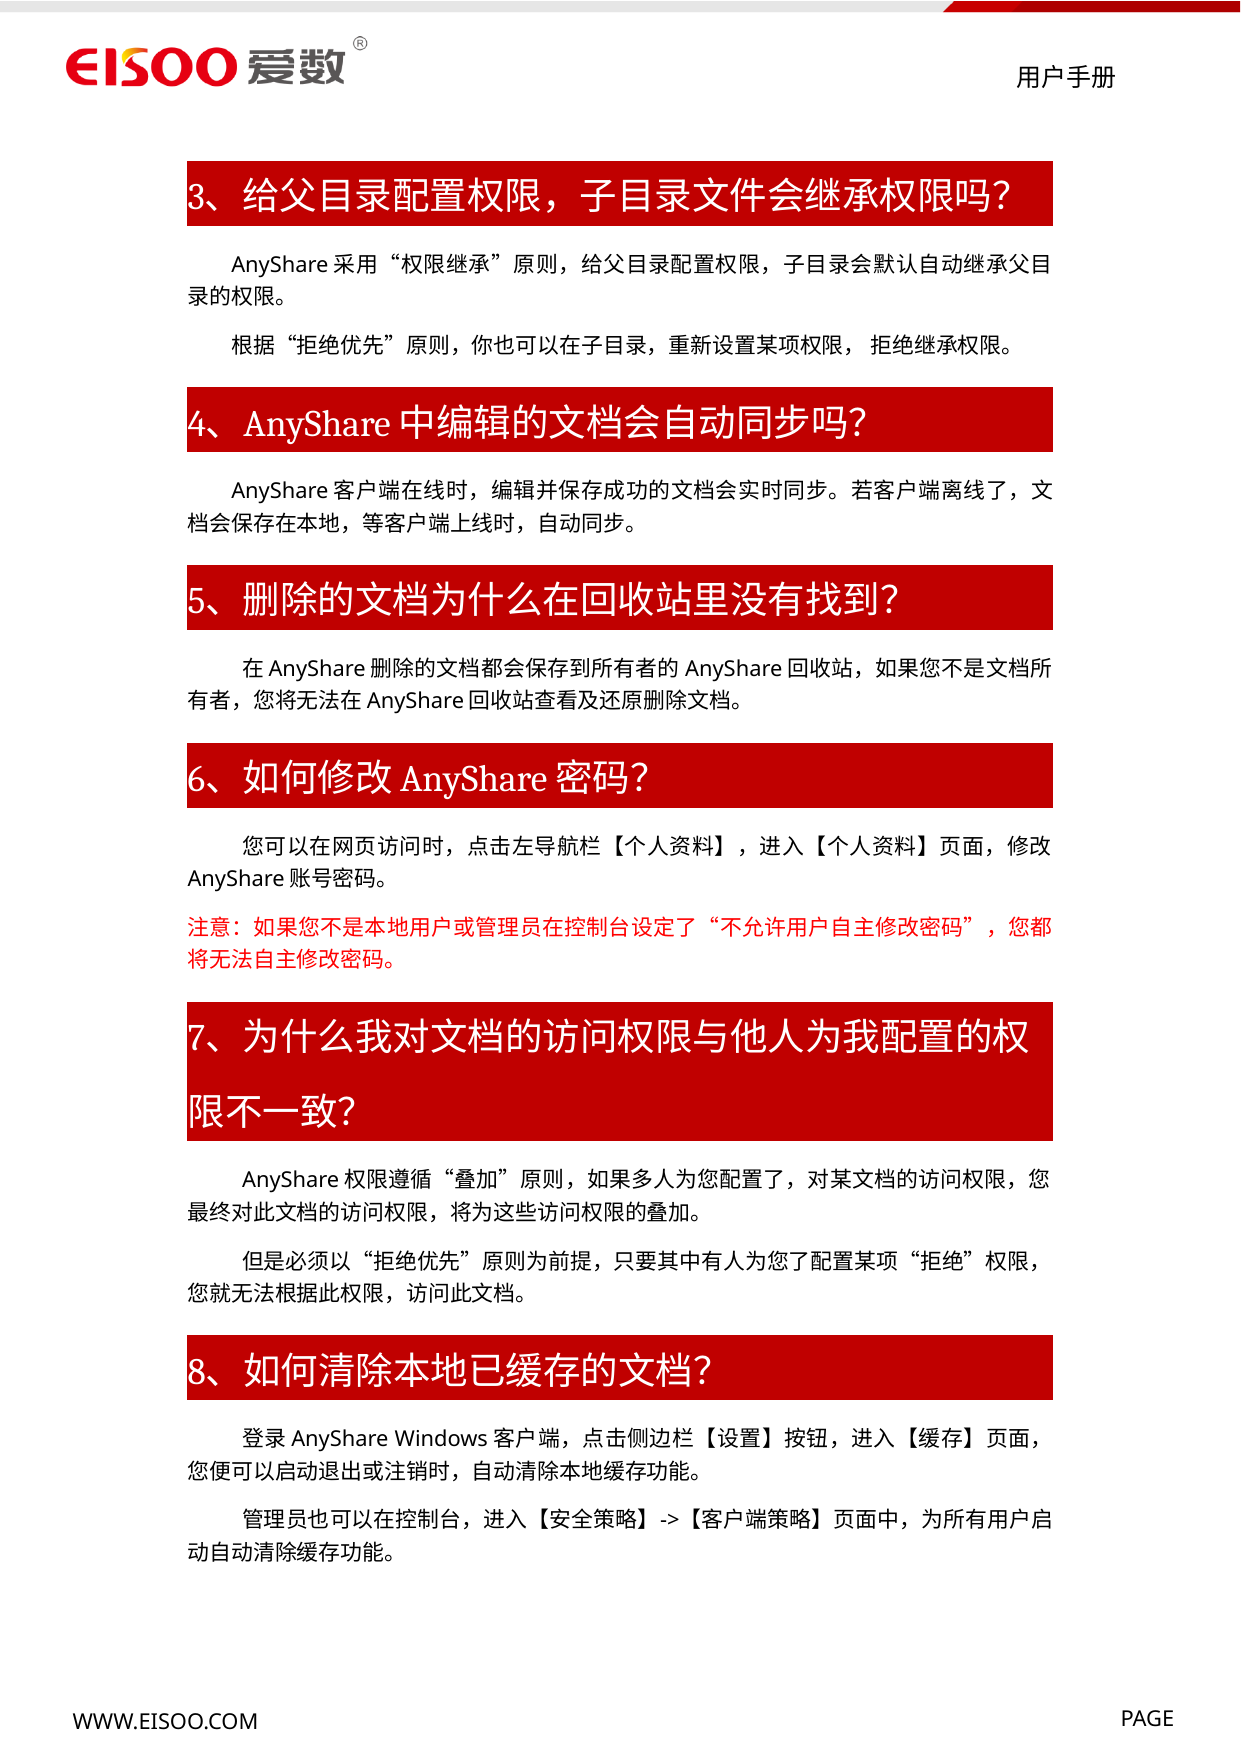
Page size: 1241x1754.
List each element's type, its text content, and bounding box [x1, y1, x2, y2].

subtitle 7、为什么我对文档的访问权限与他人为我配置的权限不一致？ [187, 1002, 1053, 1141]
text AnyShare权限遵循“叠加”原则，如果多人为您配置了，对某文档的访问权限，您最终对此文档的访问权限，将为这些访问权限的叠加。 [187, 1162, 1053, 1227]
text AnyShare采用“权限继承”原则，给父目录配置权限，子目录会默认自动继承父目录的权限。 [187, 246, 1053, 311]
subtitle 6、如何修改AnyShare密码？ [187, 743, 1053, 808]
text 管理员也可以在控制台，进入【安全策略】->【客户端策略】页面中，为所有用户启动自动清除缓存功能。 [187, 1502, 1053, 1567]
text AnyShare客户端在线时，编辑并保存成功的文档会实时同步。若客户端离线了，文档会保存在本地，等客户端上线时，自动同步。 [187, 473, 1053, 538]
text 登录AnyShare Windows客户端，点击侧边栏【设置】按钮，进入【缓存】页面，您便可以启动退出或注销时，自动清除本地缓存功能。 [187, 1421, 1053, 1486]
subtitle 5、删除的文档为什么在回收站里没有找到？ [187, 565, 1053, 630]
text 您可以在网页访问时，点击左导航栏【个人资料】，进入【个人资料】页面，修改AnyShare账号密码。 [187, 828, 1053, 893]
text 根据“拒绝优先”原则，你也可以在子目录，重新设置某项权限， 拒绝继承权限。 [187, 328, 1053, 360]
subtitle 4、AnyShare中编辑的文档会自动同步吗？ [187, 387, 1053, 452]
text 注意：如果您不是本地用户或管理员在控制台设定了“不允许用户自主修改密码”，您都将无法自主修改密码。 [187, 909, 1053, 974]
text 在AnyShare删除的文档都会保存到所有者的AnyShare回收站，如果您不是文档所有者，您将无法在AnyShare回收站查看及还原删除文档。 [187, 651, 1053, 716]
picture [0, 1, 1241, 158]
text 但是必须以“拒绝优先”原则为前提，只要其中有人为您了配置某项“拒绝”权限，您就无法根据此权限，访问此文档。 [187, 1243, 1053, 1308]
subtitle 8、如何清除本地已缓存的文档？ [187, 1335, 1053, 1400]
subtitle 3、给父目录配置权限，子目录文件会继承权限吗？ [187, 161, 1053, 226]
